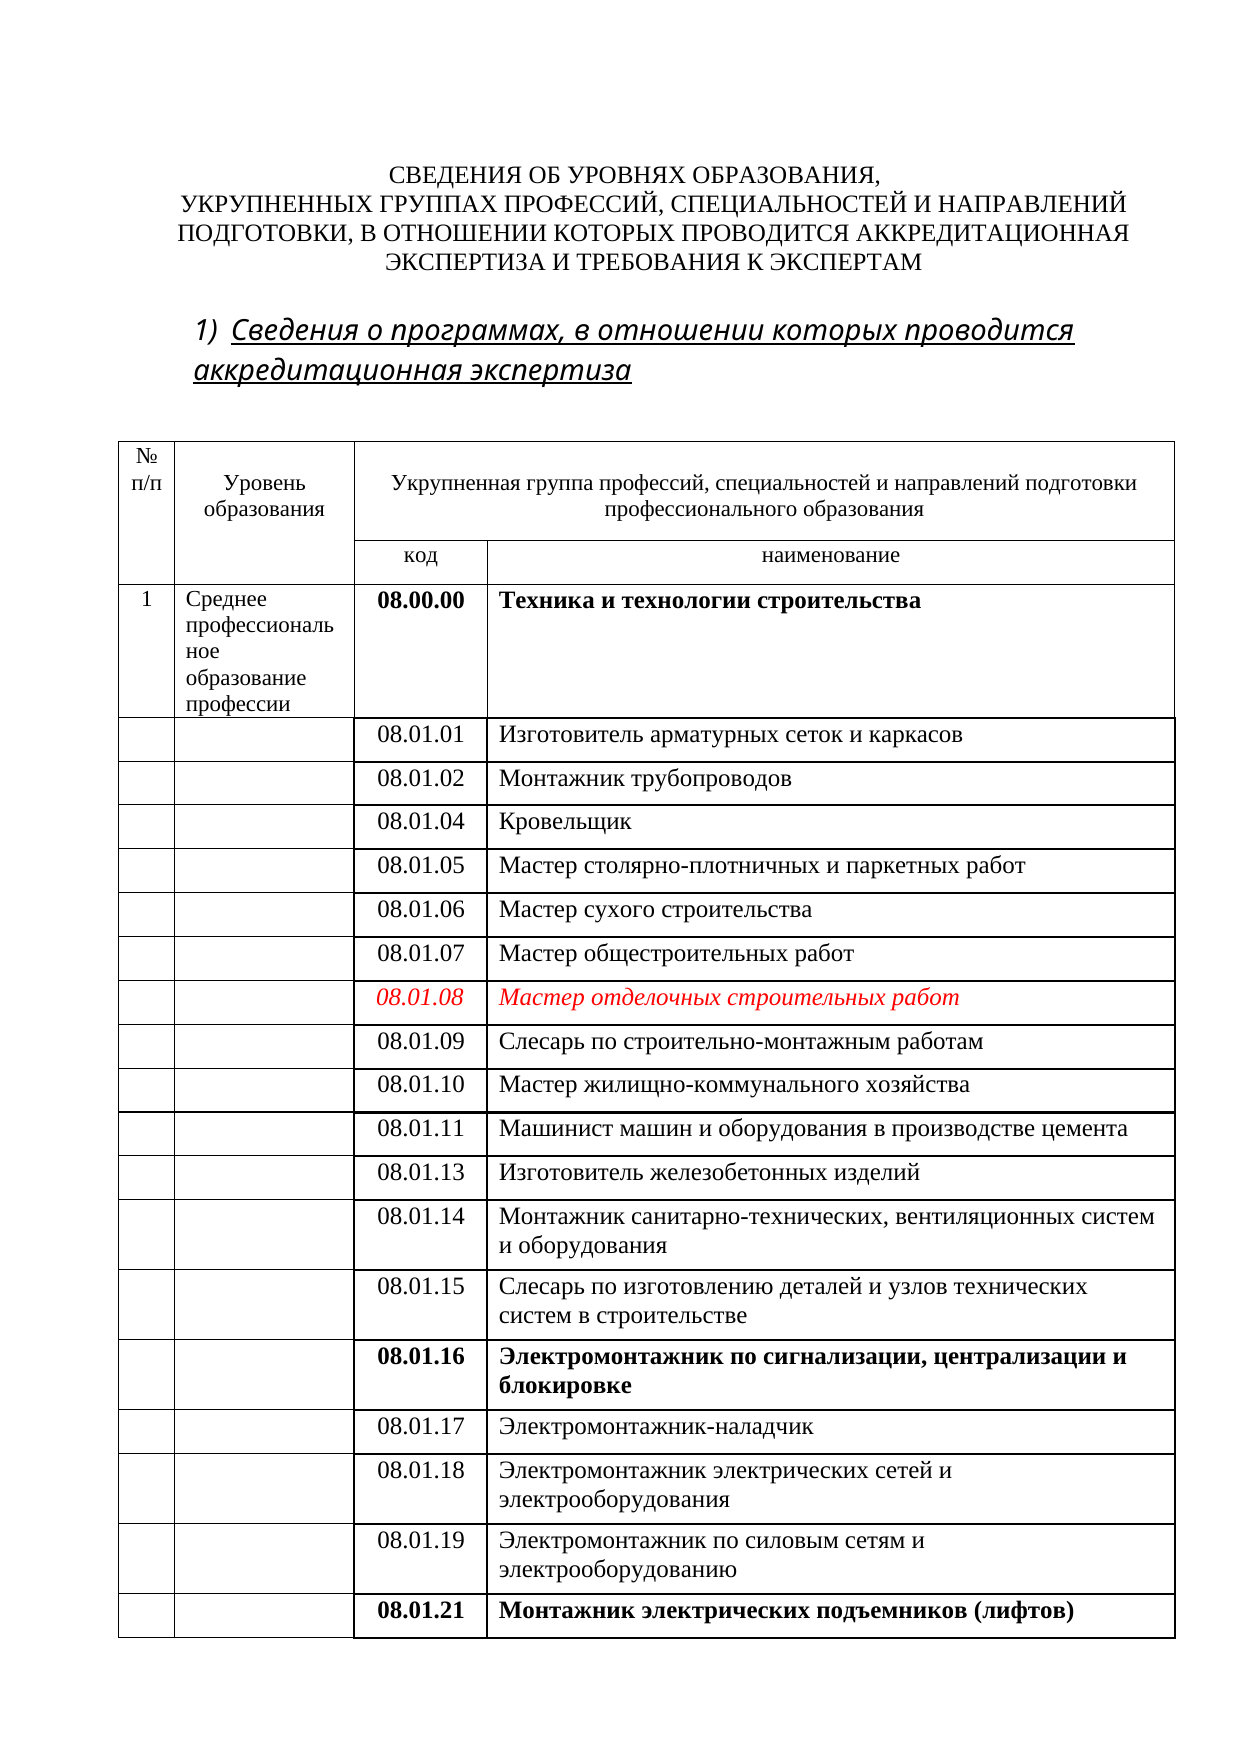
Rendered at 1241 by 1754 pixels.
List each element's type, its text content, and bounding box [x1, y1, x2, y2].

table_cell [175, 805, 353, 848]
table_cell Электромонтажник-наладчик [488, 1411, 1174, 1453]
table_cell [119, 1200, 174, 1269]
table_cell Изготовитель арматурных сеток и каркасов [488, 719, 1174, 761]
table_header Укрупненная группа профессий, специальностей и направлений подготовки профессионального образования [355, 442, 1174, 540]
table_header Уровень образования [175, 442, 354, 584]
table_cell [119, 893, 174, 936]
list аккредитационная экспертиза [193, 349, 1152, 388]
table_cell Кровельщик [488, 806, 1174, 848]
table_cell [119, 1340, 174, 1409]
table_cell Мастер жилищно-коммунального хозяйства [488, 1070, 1174, 1111]
table_header № п/п [119, 442, 174, 584]
table_cell наименование [488, 541, 1174, 584]
table_cell [175, 1200, 353, 1269]
table_cell [119, 1454, 174, 1523]
table_cell 08.01.05 [355, 850, 486, 892]
table_cell [175, 1340, 353, 1409]
table_cell [119, 1410, 174, 1453]
table_cell 08.01.15 [355, 1271, 486, 1339]
table_cell 08.00.00 [355, 585, 487, 717]
table_cell 08.01.13 [355, 1157, 486, 1199]
table_cell 08.01.02 [355, 763, 486, 804]
table_cell [175, 1113, 353, 1155]
table_cell 08.01.07 [355, 938, 486, 980]
table_cell [175, 893, 353, 936]
table_cell [119, 805, 174, 848]
table_cell 08.01.14 [355, 1201, 486, 1269]
table_cell [119, 849, 174, 892]
table_cell [175, 1410, 353, 1453]
text СВЕДЕНИЯ ОБ УРОВНЯХ ОБРАЗОВАНИЯ, [118, 161, 1152, 189]
table_cell [175, 1524, 353, 1593]
table_cell Изготовитель железобетонных изделий [488, 1157, 1174, 1199]
table_cell [175, 1594, 353, 1637]
table_cell [119, 981, 174, 1024]
table_cell [175, 1025, 353, 1067]
table_cell Слесарь по строительно-монтажным работам [488, 1026, 1174, 1067]
table_cell 08.01.09 [355, 1026, 486, 1067]
table_cell [119, 937, 174, 980]
table_cell [175, 849, 353, 892]
table_cell 1 [119, 585, 174, 717]
table_cell Монтажник трубопроводов [488, 763, 1174, 804]
table_cell [175, 718, 353, 761]
table_cell [119, 1270, 174, 1339]
table_cell 08.01.04 [355, 806, 486, 848]
table_cell Среднее профессиональное образование профессии [175, 585, 354, 717]
table_cell Электромонтажник по силовым сетям и электрооборудованию [488, 1525, 1174, 1593]
table_cell Электромонтажник электрических сетей и электрооборудования [488, 1455, 1174, 1523]
table_cell Монтажник санитарно-технических, вентиляционных систем и оборудования [488, 1201, 1174, 1269]
table_cell [175, 762, 353, 804]
table_cell Мастер общестроительных работ [488, 938, 1174, 980]
table_cell Монтажник электрических подъемников (лифтов) [488, 1595, 1174, 1637]
table_cell Машинист машин и оборудования в производстве цемента [488, 1114, 1174, 1155]
table_cell [175, 1069, 353, 1111]
table_cell 08.01.21 [355, 1595, 486, 1637]
table_cell 08.01.17 [355, 1411, 486, 1453]
text УКРУПНЕННЫХ ГРУППАХ ПРОФЕССИЙ, СПЕЦИАЛЬНОСТЕЙ И НАПРАВЛЕНИЙ ПОДГОТОВКИ, В ОТНОШЕНИИ КОТОРЫХ ПРОВОДИТСЯ АККРЕДИТАЦИОННАЯ ЭКСПЕРТИЗА И ТРЕБОВАНИЯ К ЭКСПЕРТАМ [156, 189, 1152, 276]
table_cell 08.01.08 [355, 982, 486, 1024]
table_cell 08.01.10 [355, 1070, 486, 1111]
table_cell Слесарь по изготовлению деталей и узлов технических систем в строительстве [488, 1271, 1174, 1339]
list Сведения о программах, в отношении которых проводится [193, 309, 1152, 349]
table_cell Мастер отделочных строительных работ [488, 982, 1174, 1024]
table_cell [119, 762, 174, 804]
table_cell [119, 1594, 174, 1637]
table_cell [119, 1025, 174, 1067]
table_cell Мастер столярно-плотничных и паркетных работ [488, 850, 1174, 892]
table_cell [119, 1524, 174, 1593]
table_cell [175, 1270, 353, 1339]
table_cell 08.01.19 [355, 1525, 486, 1593]
table_cell 08.01.11 [355, 1114, 486, 1155]
table_cell [119, 1069, 174, 1111]
table_cell [175, 1454, 353, 1523]
table_cell Электромонтажник по сигнализации, централизации и блокировке [488, 1341, 1174, 1409]
table_cell Мастер сухого строительства [488, 894, 1174, 936]
table_cell [175, 981, 353, 1024]
table_cell 08.01.16 [355, 1341, 486, 1409]
table_cell [119, 1113, 174, 1155]
table_cell Техника и технологии строительства [488, 585, 1174, 717]
table_cell [175, 1156, 353, 1199]
table_cell 08.01.18 [355, 1455, 486, 1523]
table_cell [175, 937, 353, 980]
table_cell 08.01.06 [355, 894, 486, 936]
table_cell [119, 1156, 174, 1199]
table_cell [119, 718, 174, 761]
table_cell код [355, 541, 487, 584]
table_cell 08.01.01 [355, 719, 486, 761]
